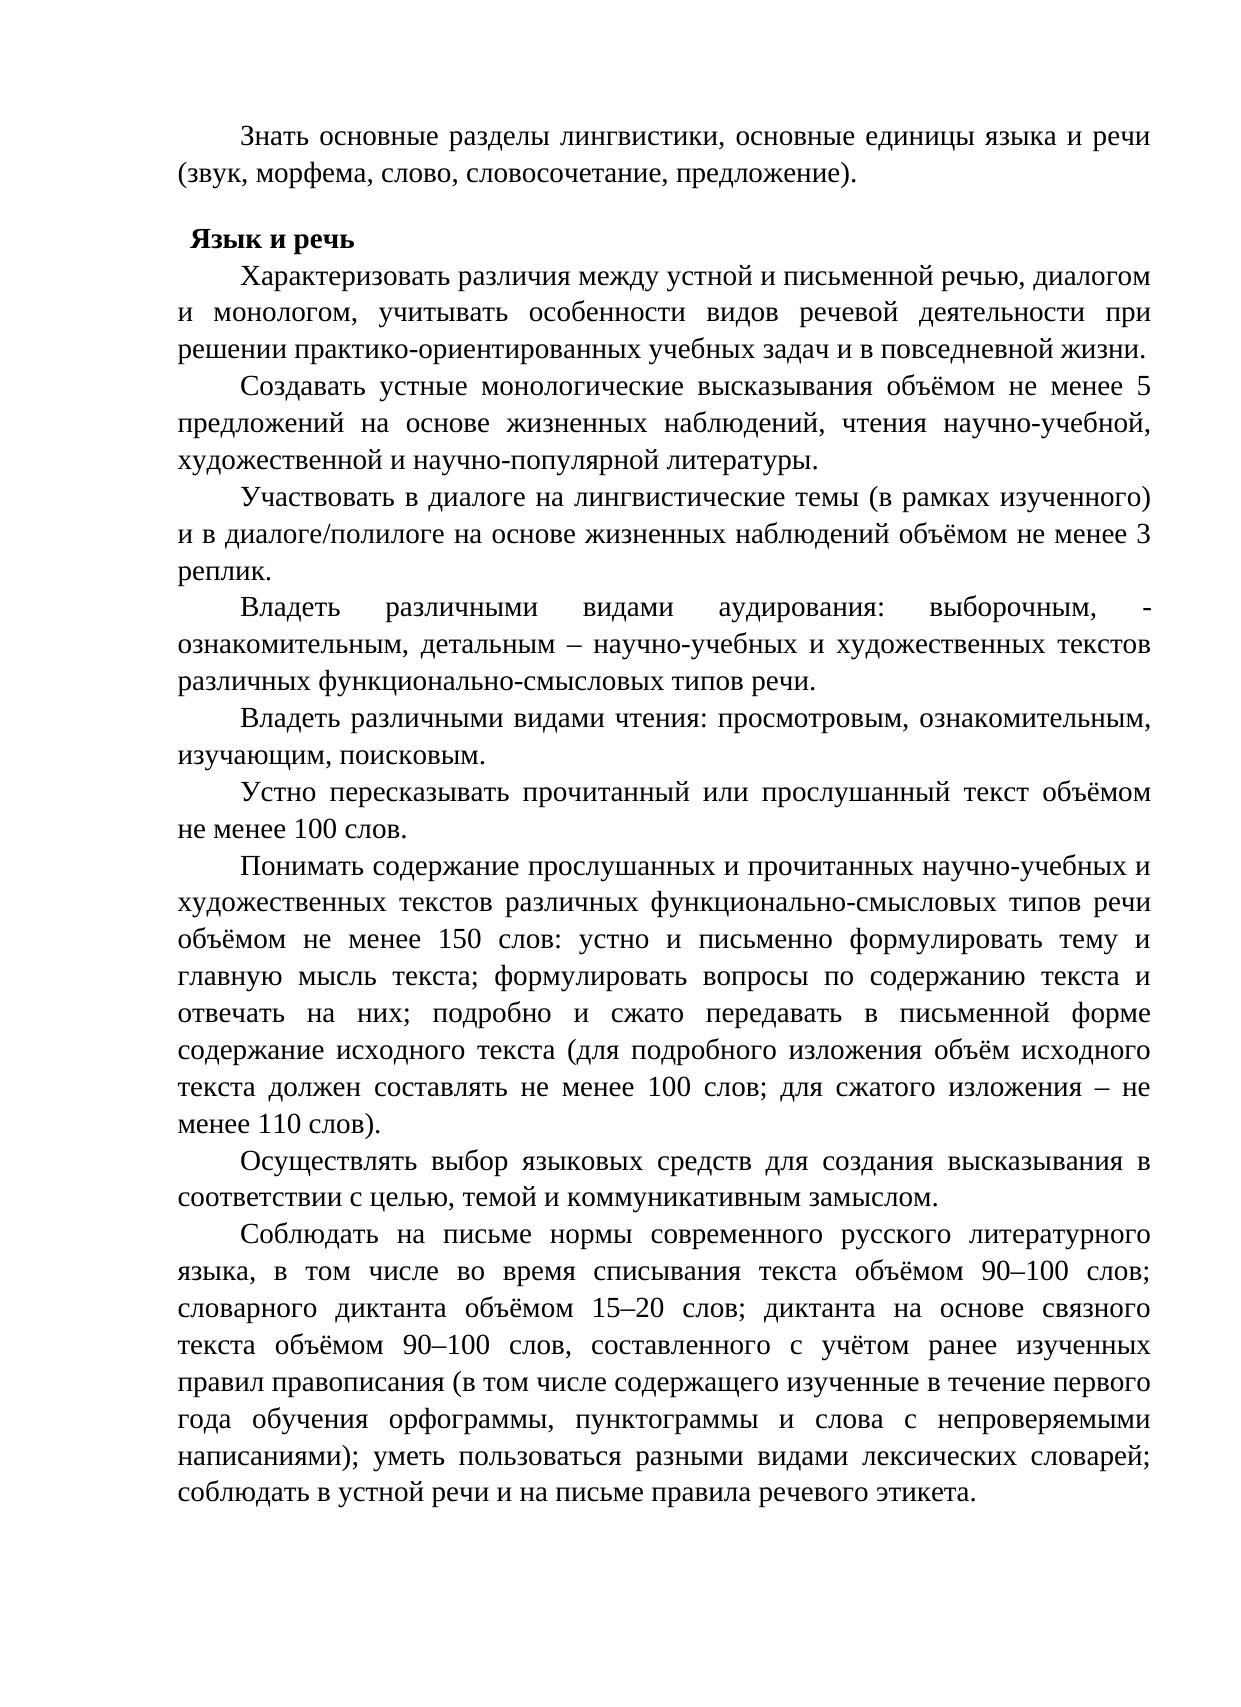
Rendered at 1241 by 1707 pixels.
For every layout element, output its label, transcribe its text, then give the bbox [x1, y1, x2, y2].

text Язык и речь [190, 221, 1152, 254]
text Владеть различными видами аудирования: выборочным, ­ознакомительным, детальным – научно-учебных и художественных текстов различных функционально-смысловых типов речи. [177, 589, 1152, 697]
text Осуществлять выбор языковых средств для создания высказывания в соответствии с целью, темой и коммуникативным замыслом. [177, 1143, 1152, 1213]
text Владеть различными видами чтения: просмотровым, ознакомительным, изучающим, поисковым. [177, 700, 1152, 771]
text Участвовать в диалоге на лингвистические темы (в рамках изученного) и в диалоге/полилоге на основе жизненных наблюдений объёмом не менее 3 реплик. [177, 479, 1152, 586]
text Знать основные разделы лингвистики, основные единицы языка и речи (звук, морфема, слово, словосочетание, предложение). [177, 118, 1152, 188]
text Характеризовать различия между устной и письменной речью, диалогом и монологом, учитывать особенности видов речевой деятельности при решении практико-ориентированных учебных задач и в повседневной жизни. [177, 258, 1152, 365]
text Создавать устные монологические высказывания объёмом не менее 5 предложений на основе жизненных наблюдений, чтения научно-учебной, художественной и научно-популярной литературы. [177, 368, 1152, 476]
text Понимать содержание прослушанных и прочитанных научно-учебных и художественных текстов различных функционально-смысловых типов речи объёмом не менее 150 слов: устно и письменно формулировать тему и главную мысль текста; формулировать вопросы по содержанию текста и отвечать на них; подробно и сжато передавать в письменной форме содержание исходного текста (для подробного изложения объём исходного текста должен составлять не менее 100 слов; для сжатого изложения – не менее 110 слов). [177, 848, 1152, 1139]
text Устно пересказывать прочитанный или прослушанный текст объёмом не менее 100 слов. [177, 774, 1152, 844]
text Соблюдать на письме нормы современного русского литературного языка, в том числе во время списывания текста объёмом 90–100 слов; словарного диктанта объёмом 15–20 слов; диктанта на основе связного текста объёмом 90–100 слов, составленного с учётом ранее изученных правил правописания (в том числе содержащего изученные в течение первого года обучения орфограммы, пунктограммы и слова с непроверяемыми написаниями); уметь пользоваться разными видами лексических словарей; соблюдать в устной речи и на письме правила речевого этикета. [177, 1216, 1152, 1508]
